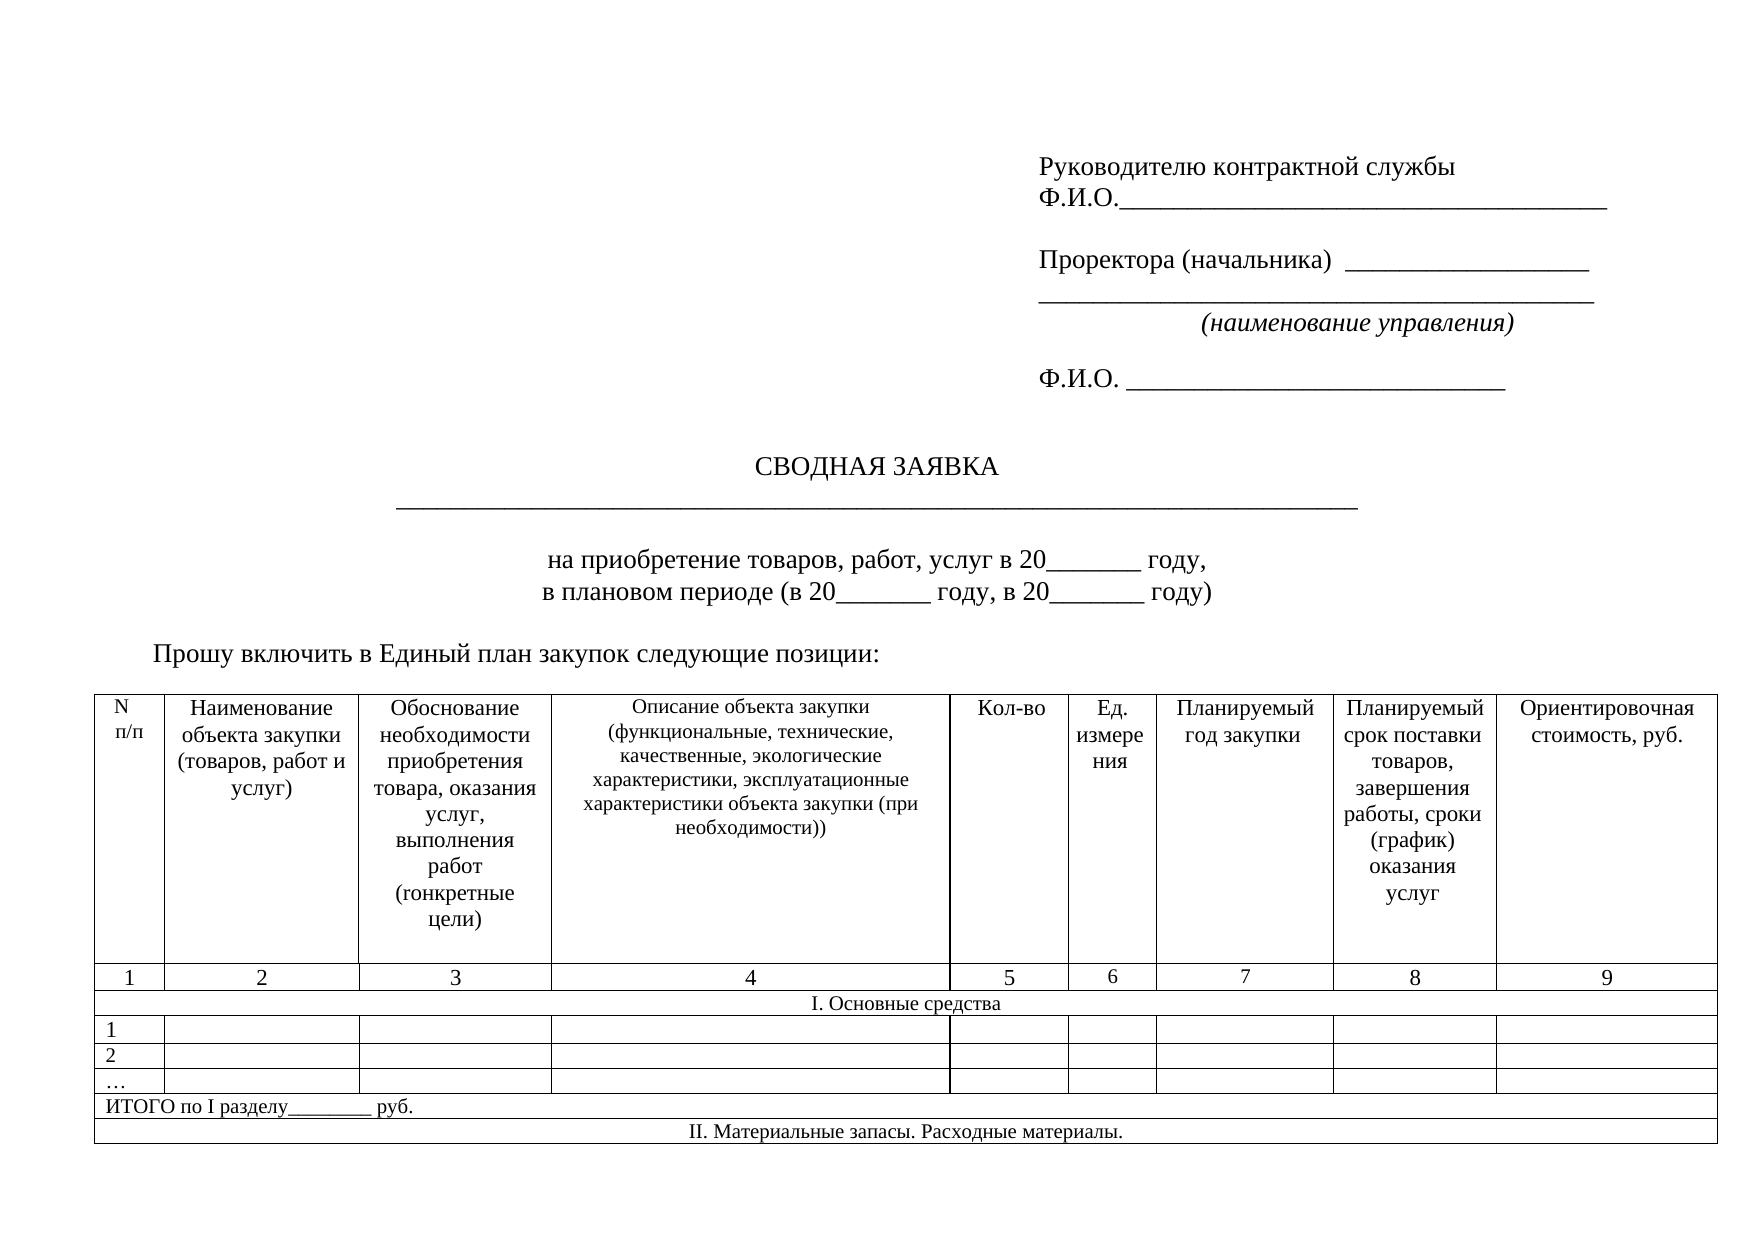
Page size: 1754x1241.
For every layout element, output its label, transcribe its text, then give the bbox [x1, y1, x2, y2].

table_header N п/п [95, 695, 164, 962]
table_header Кол-во [951, 695, 1068, 962]
table_cell II. Материальные запасы. Расходные материалы. [95, 1119, 1717, 1143]
table_cell 2 [95, 1044, 164, 1067]
text на приобретение товаров, работ, услуг в 20_______ году, [94, 543, 1660, 574]
table_cell [165, 1044, 359, 1067]
table_cell [1334, 1016, 1496, 1042]
table_cell [552, 1016, 949, 1042]
text Ф.И.О. ____________________________ [1039, 362, 1660, 393]
table_cell [1497, 1044, 1717, 1067]
table_cell [1497, 1069, 1717, 1093]
table_header Описание объекта закупки (функциональные, технические, качественные, экологические характеристики, эксплуатационные характеристики объекта закупки (при необходимости)) [552, 695, 949, 962]
table_cell [1069, 1044, 1156, 1067]
text Руководителю контрактной службы [1039, 150, 1660, 181]
table_cell [552, 1044, 949, 1067]
table_cell 4 [552, 964, 949, 990]
table_cell [1069, 1069, 1156, 1093]
table_cell 1 [95, 1016, 164, 1042]
table_cell [360, 1044, 551, 1067]
table_cell [1157, 1044, 1333, 1067]
table_cell 9 [1497, 964, 1717, 990]
table_cell [552, 1069, 949, 1093]
table_cell [360, 1069, 551, 1093]
table_cell 3 [360, 964, 551, 990]
table_cell [1334, 1069, 1496, 1093]
table_cell 7 [1157, 964, 1333, 990]
text _________________________________________ [1039, 274, 1660, 306]
table_cell [1497, 1016, 1717, 1042]
table_cell I. Основные средства [95, 991, 1717, 1015]
text (наименование управления) [1039, 306, 1660, 337]
table_cell 2 [165, 964, 359, 990]
table_cell ИТОГО по I разделу________ руб. [95, 1094, 1717, 1118]
table_header Обоснование необходимости приобретения товара, оказания услуг, выполнения работ (rонкретные цели) [359, 695, 551, 962]
table_cell [165, 1016, 359, 1042]
table_header Ориентировочная стоимость, руб. [1497, 695, 1717, 962]
table_cell [1157, 1016, 1333, 1042]
table_cell [1334, 1044, 1496, 1067]
text Ф.И.О.____________________________________ [1039, 181, 1660, 212]
text _______________________________________________________________________ [94, 481, 1660, 512]
table_cell [951, 1044, 1068, 1067]
text в плановом периоде (в 20_______ году, в 20_______ году) [94, 574, 1660, 606]
table_header Наименование объекта закупки (товаров, работ и услуг) [165, 695, 358, 962]
table_cell 8 [1334, 964, 1496, 990]
text Проректора (начальника) __________________ [1039, 243, 1660, 274]
text СВОДНАЯ ЗАЯВКА [94, 450, 1660, 481]
table_cell … [95, 1069, 164, 1093]
table_cell 1 [95, 964, 164, 990]
table_cell 5 [951, 964, 1068, 990]
table_cell [1157, 1069, 1333, 1093]
table_header Ед. измерения [1069, 695, 1156, 962]
table_cell [360, 1016, 551, 1042]
table_header Планируемый срок поставки товаров, завершения работы, сроки (график) оказания услуг [1334, 695, 1496, 962]
table_cell [165, 1069, 359, 1093]
table_cell 6 [1069, 964, 1156, 990]
table_header Планируемый год закупки [1157, 695, 1333, 962]
table_cell [951, 1016, 1068, 1042]
text Прошу включить в Единый план закупок следующие позиции: [94, 637, 1660, 668]
table_cell [951, 1069, 1068, 1093]
table_cell [1069, 1016, 1156, 1042]
